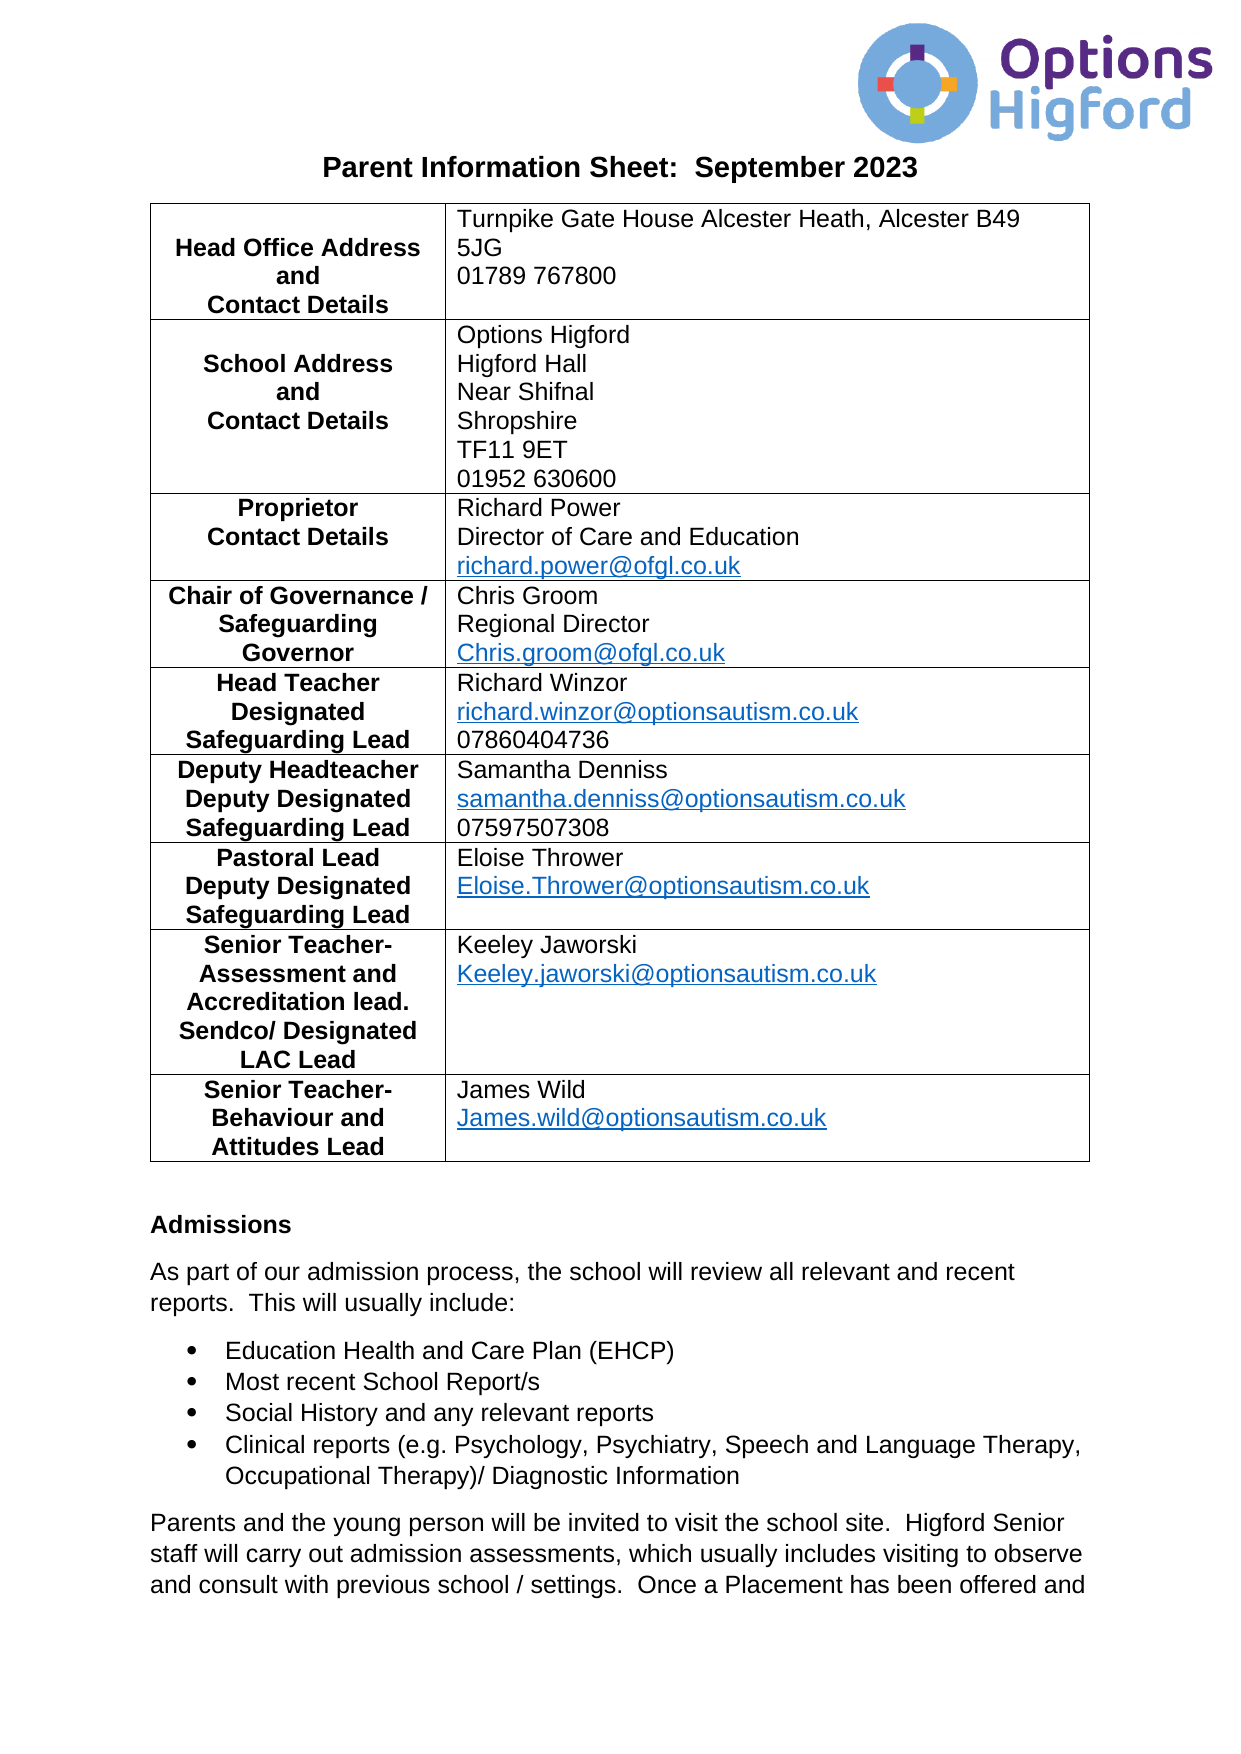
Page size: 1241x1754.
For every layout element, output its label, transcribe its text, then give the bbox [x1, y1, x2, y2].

table_cell Options Higford Higford Hall Near Shifnal Shropshire TF11 9ET 01952 630600 [446, 320, 1089, 492]
table_cell Samantha Denniss samantha.denniss@optionsautism.co.uk 07597507308 [446, 755, 1089, 842]
table_cell Senior Teacher- Behaviour and Attitudes Lead [151, 1075, 445, 1161]
table_cell Chris Groom Regional Director Chris.groom@ofgl.co.uk [446, 581, 1089, 667]
text Admissions [150, 1210, 1090, 1238]
table_cell Richard Winzor richard.winzor@optionsautism.co.uk 07860404736 [446, 668, 1089, 754]
text Parent Information Sheet: September 2023 [150, 150, 1090, 183]
list Most recent School Report/s [187, 1367, 1090, 1396]
table_cell School Address and Contact Details [151, 320, 445, 492]
table_cell Deputy Headteacher Deputy Designated Safeguarding Lead [151, 755, 445, 842]
table_cell Keeley Jaworski Keeley.jaworski@optionsautism.co.uk [446, 930, 1089, 1074]
table_cell Head Teacher Designated Safeguarding Lead [151, 668, 445, 754]
text As part of our admission process, the school will review all relevant and recent reports. This will usually include: [150, 1257, 1090, 1317]
table_header Head Office Address and Contact Details [151, 204, 445, 319]
table_cell Richard Power Director of Care and Education richard.power@ofgl.co.uk [446, 494, 1089, 580]
table_cell Senior Teacher- Assessment and Accreditation lead. Sendco/ Designated LAC Lead [151, 930, 445, 1074]
list Clinical reports (e.g. Psychology, Psychiatry, Speech and Language Therapy, Occupational Therapy)/ Diagnostic Information [187, 1429, 1090, 1489]
table_cell Eloise Thrower Eloise.Thrower@optionsautism.co.uk [446, 843, 1089, 929]
list Education Health and Care Plan (EHCP) [187, 1336, 1090, 1365]
table_cell James Wild James.wild@optionsautism.co.uk [446, 1075, 1089, 1161]
table_cell Pastoral Lead Deputy Designated Safeguarding Lead [151, 843, 445, 929]
table_cell Proprietor Contact Details [151, 494, 445, 580]
table_cell Chair of Governance / Safeguarding Governor [151, 581, 445, 667]
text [150, 1508, 1090, 1599]
table_header Turnpike Gate House Alcester Heath, Alcester B49 5JG 01789 767800 [446, 204, 1089, 319]
picture [850, 15, 1219, 150]
list Social History and any relevant reports [187, 1398, 1090, 1427]
